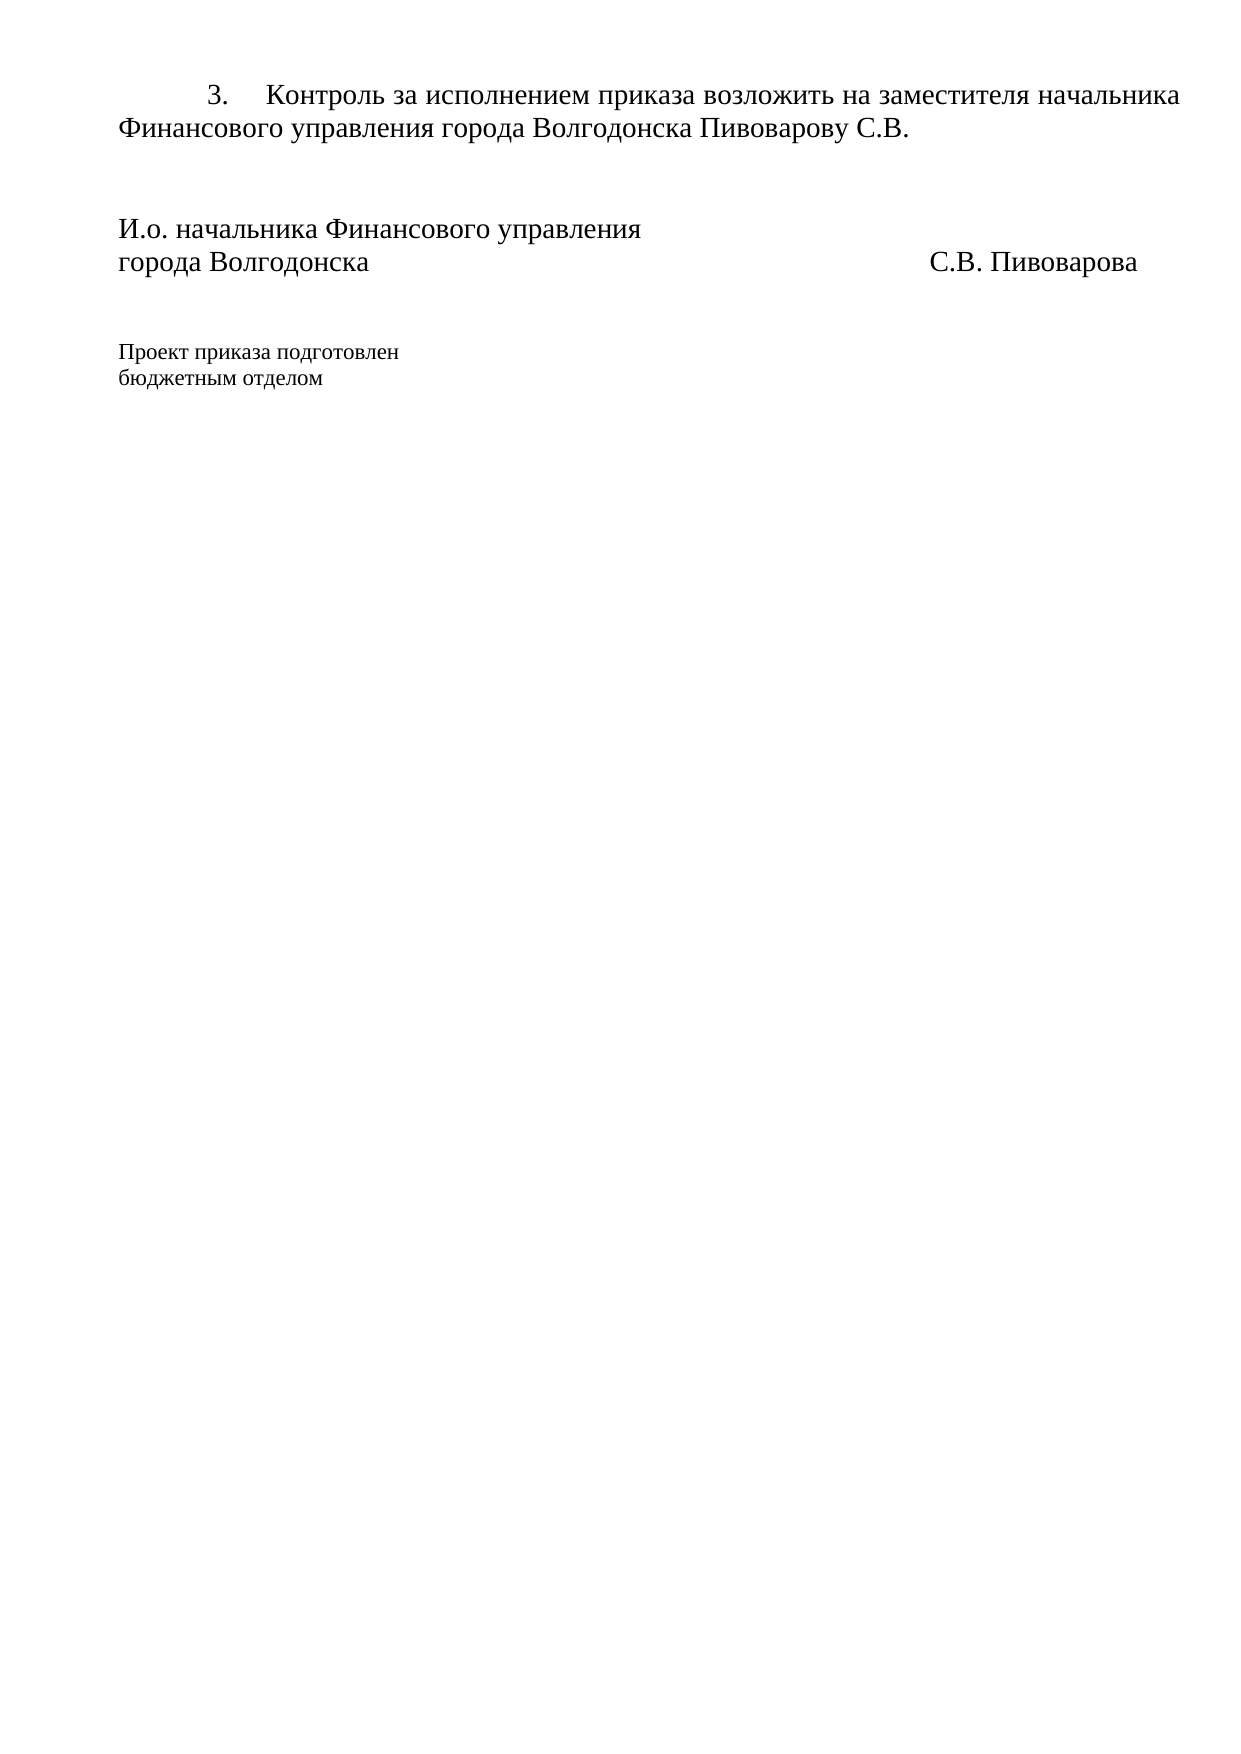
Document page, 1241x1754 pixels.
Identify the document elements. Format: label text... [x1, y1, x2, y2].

text бюджетным отделом [118, 364, 1181, 391]
text И.о. начальника Финансового управления [118, 211, 1181, 244]
text города Волгодонска С.В. Пивоварова [118, 244, 1181, 278]
text Проект приказа подготовлен [118, 338, 1181, 364]
text 3. Контроль за исполнением приказа возложить на заместителя начальника Финансового управления города Волгодонска Пивоварову С.В. [118, 77, 1181, 144]
